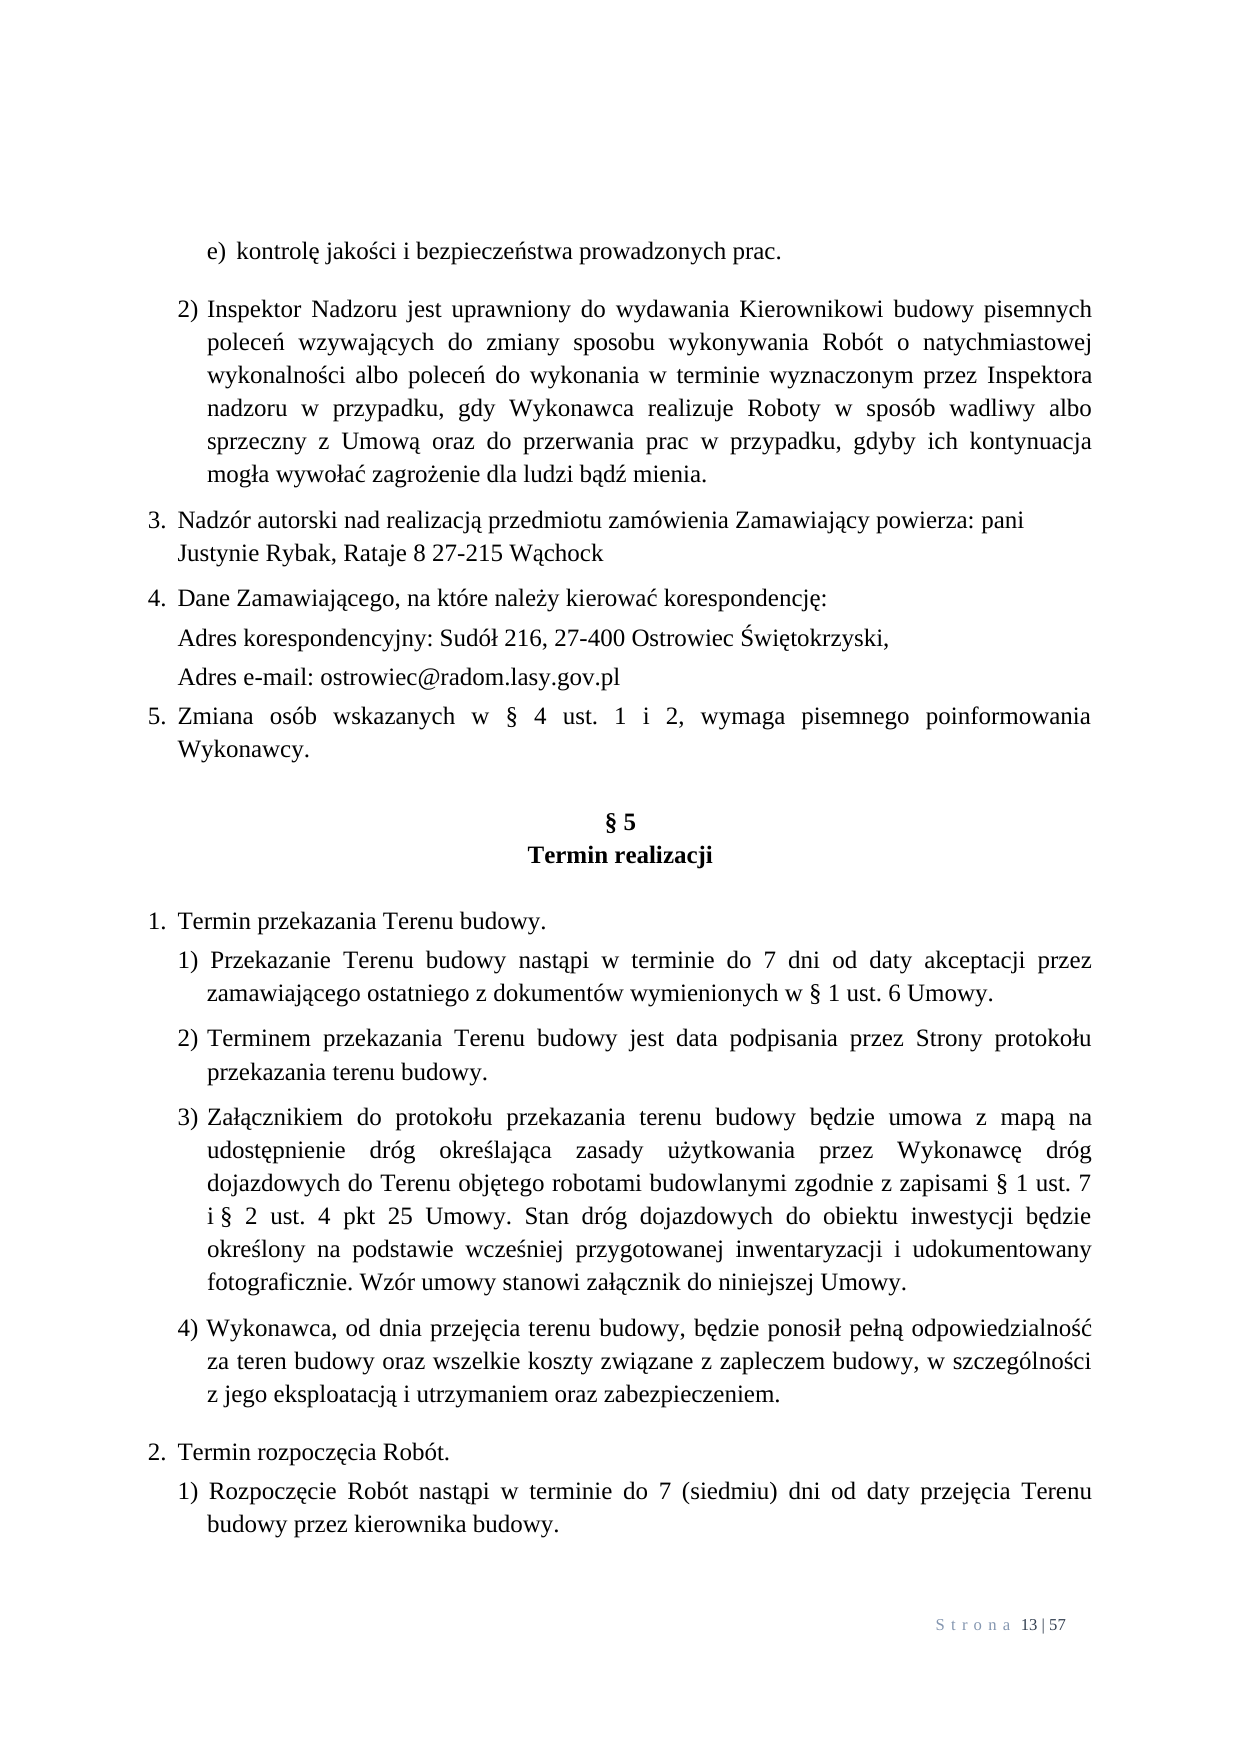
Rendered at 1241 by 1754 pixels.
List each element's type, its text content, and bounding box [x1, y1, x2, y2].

text Termin realizacji [148, 840, 1093, 868]
list Nadzór autorski nad realizacją przedmiotu zamówienia Zamawiający powierza: pani Justynie Rybak, Rataje 8 27-215 Wąchock [148, 505, 1093, 567]
list Termin rozpoczęcia Robót. [148, 1437, 1093, 1466]
text Adres korespondencyjny: Sudół 216, 27-400 Ostrowiec Świętokrzyski, [177, 623, 1093, 652]
list Termin przekazania Terenu budowy. [148, 906, 1093, 934]
text § 5 [148, 807, 1093, 835]
list kontrolę jakości i bezpieczeństwa prowadzonych prac. [207, 236, 1093, 265]
text 1) Przekazanie Terenu budowy nastąpi w terminie do 7 dni od daty akceptacji przez zamawiającego ostatniego z dokumentów wymienionych w § 1 ust. 6 Umowy. [177, 945, 1093, 1007]
list Zmiana osób wskazanych w § 4 ust. 1 i 2, wymaga pisemnego poinformowania Wykonawcy. [148, 701, 1093, 763]
text 1) Rozpoczęcie Robót nastąpi w terminie do 7 (siedmiu) dni od daty przejęcia Terenu budowy przez kierownika budowy. [177, 1476, 1093, 1538]
list Załącznikiem do protokołu przekazania terenu budowy będzie umowa z mapą na udostępnienie dróg określająca zasady użytkowania przez Wykonawcę dróg dojazdowych do Terenu objętego robotami budowlanymi zgodnie z zapisami § 1 ust. 7 i § 2 ust. 4 pkt 25 Umowy. Stan dróg dojazdowych do obiektu inwestycji będzie określony na podstawie wcześniej przygotowanej inwentaryzacji i udokumentowany fotograficznie. Wzór umowy stanowi załącznik do niniejszej Umowy. [177, 1102, 1093, 1296]
text 4) Wykonawca, od dnia przejęcia terenu budowy, będzie ponosił pełną odpowiedzialność za teren budowy oraz wszelkie koszty związane z zapleczem budowy, w szczególności z jego eksploatacją i utrzymaniem oraz zabezpieczeniem. [177, 1313, 1093, 1407]
list Dane Zamawiającego, na które należy kierować korespondencję: [148, 583, 1093, 612]
list Terminem przekazania Terenu budowy jest data podpisania przez Strony protokołu przekazania terenu budowy. [177, 1023, 1093, 1085]
text Adres e-mail: ostrowiec@radom.lasy.gov.pl [177, 662, 1093, 691]
list Inspektor Nadzoru jest uprawniony do wydawania Kierownikowi budowy pisemnych poleceń wzywających do zmiany sposobu wykonywania Robót o natychmiastowej wykonalności albo poleceń do wykonania w terminie wyznaczonym przez Inspektora nadzoru w przypadku, gdy Wykonawca realizuje Roboty w sposób wadliwy albo sprzeczny z Umową oraz do przerwania prac w przypadku, gdyby ich kontynuacja mogła wywołać zagrożenie dla ludzi bądź mienia. [177, 294, 1093, 488]
